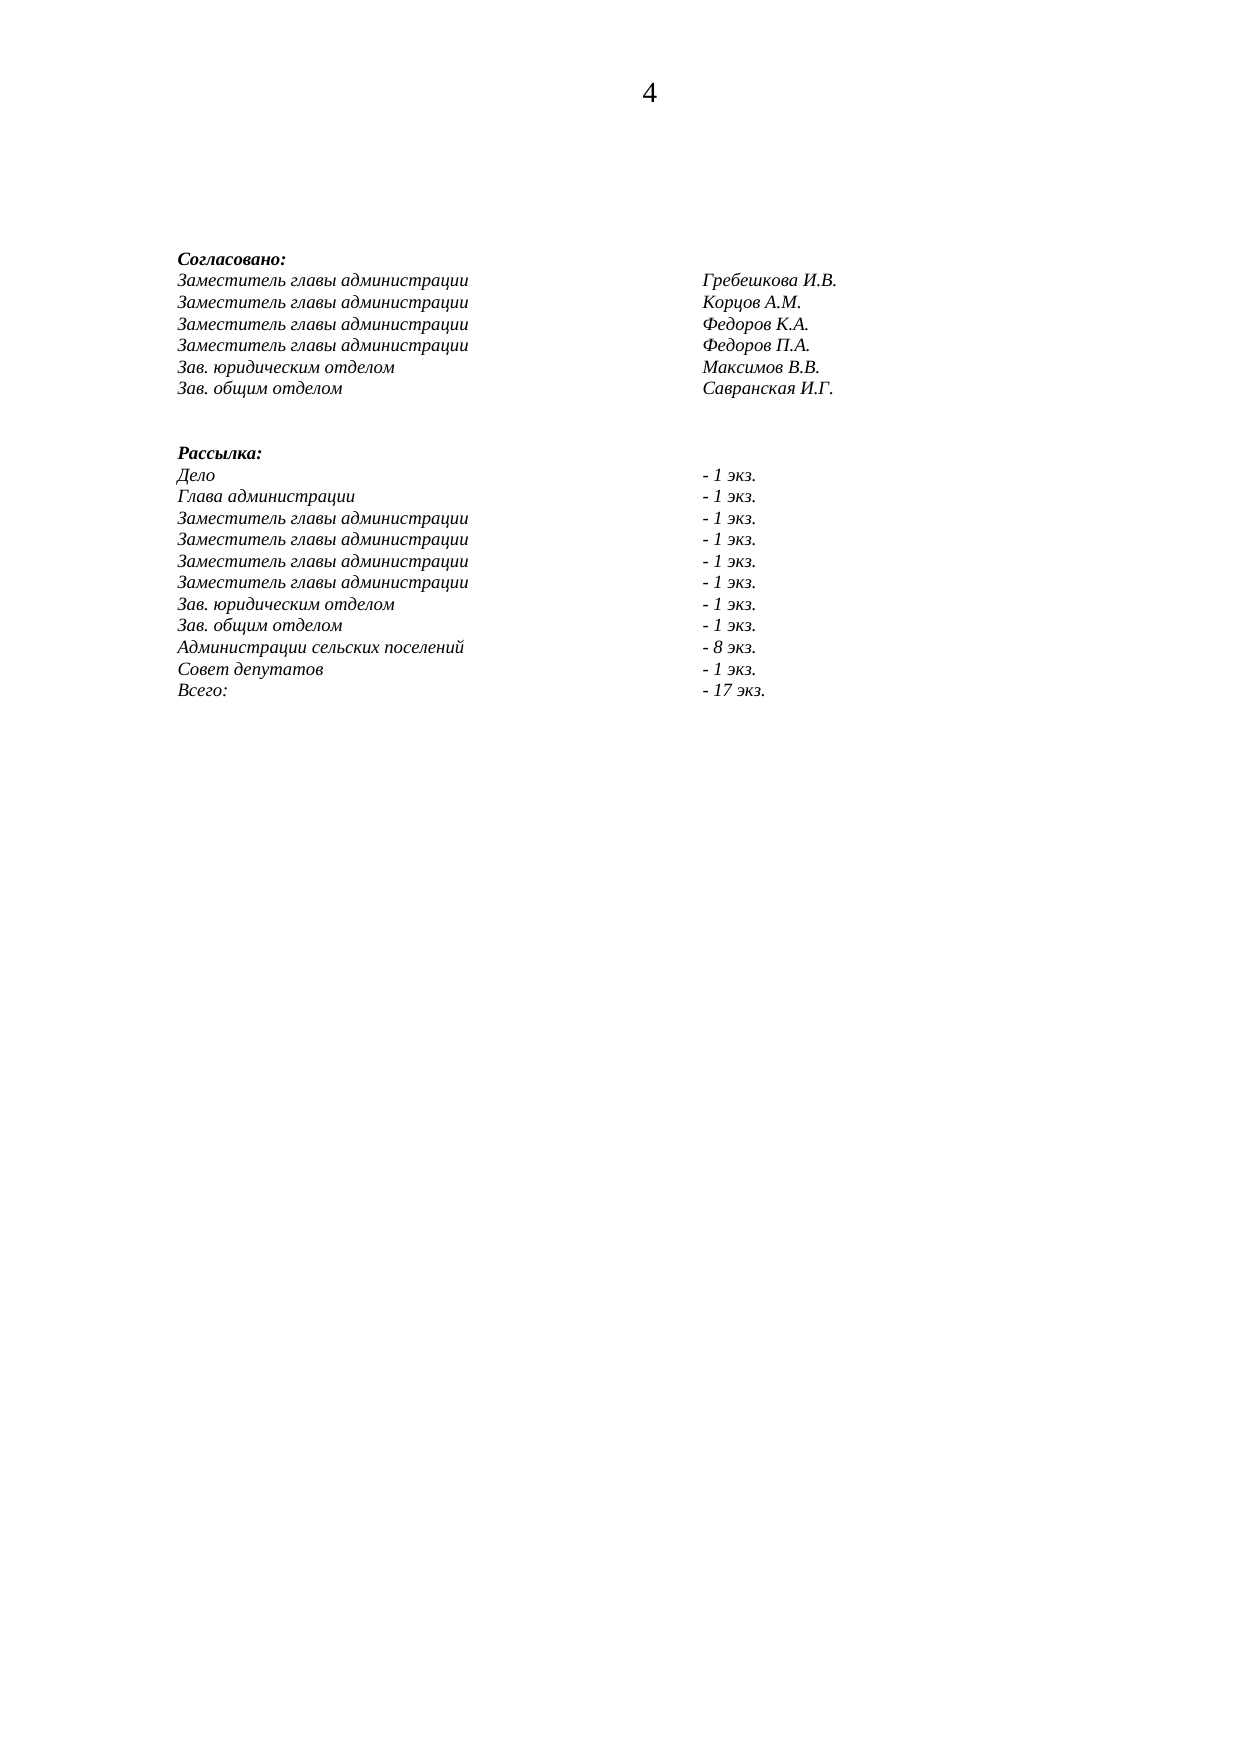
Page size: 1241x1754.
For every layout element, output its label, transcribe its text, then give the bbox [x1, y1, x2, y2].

text Согласовано: [177, 248, 1122, 269]
text Глава администрации - 1 экз. [177, 485, 1122, 507]
text Администрации сельских поселений - 8 экз. [177, 636, 1122, 657]
text Всего: - 17 экз. [177, 679, 1122, 701]
text Заместитель главы администрации - 1 экз. [177, 550, 1122, 571]
text Заместитель главы администрации Корцов А.М. [177, 291, 1122, 312]
text Зав. юридическим отделом - 1 экз. [177, 593, 1122, 614]
text Зав. юридическим отделом Максимов В.В. [177, 356, 1122, 377]
text Заместитель главы администрации - 1 экз. [177, 571, 1122, 593]
text Рассылка: [177, 442, 1122, 463]
text Зав. общим отделом - 1 экз. [177, 614, 1122, 636]
text Дело - 1 экз. [177, 463, 1122, 485]
text Заместитель главы администрации - 1 экз. [177, 507, 1122, 528]
text Зав. общим отделом Савранская И.Г. [177, 377, 1122, 399]
text Заместитель главы администрации Гребешкова И.В. [177, 269, 1122, 291]
text Заместитель главы администрации Федоров К.А. [177, 312, 1122, 334]
text Заместитель главы администрации Федоров П.А. [177, 334, 1122, 356]
text Заместитель главы администрации - 1 экз. [177, 528, 1122, 550]
text Совет депутатов - 1 экз. [177, 657, 1122, 679]
